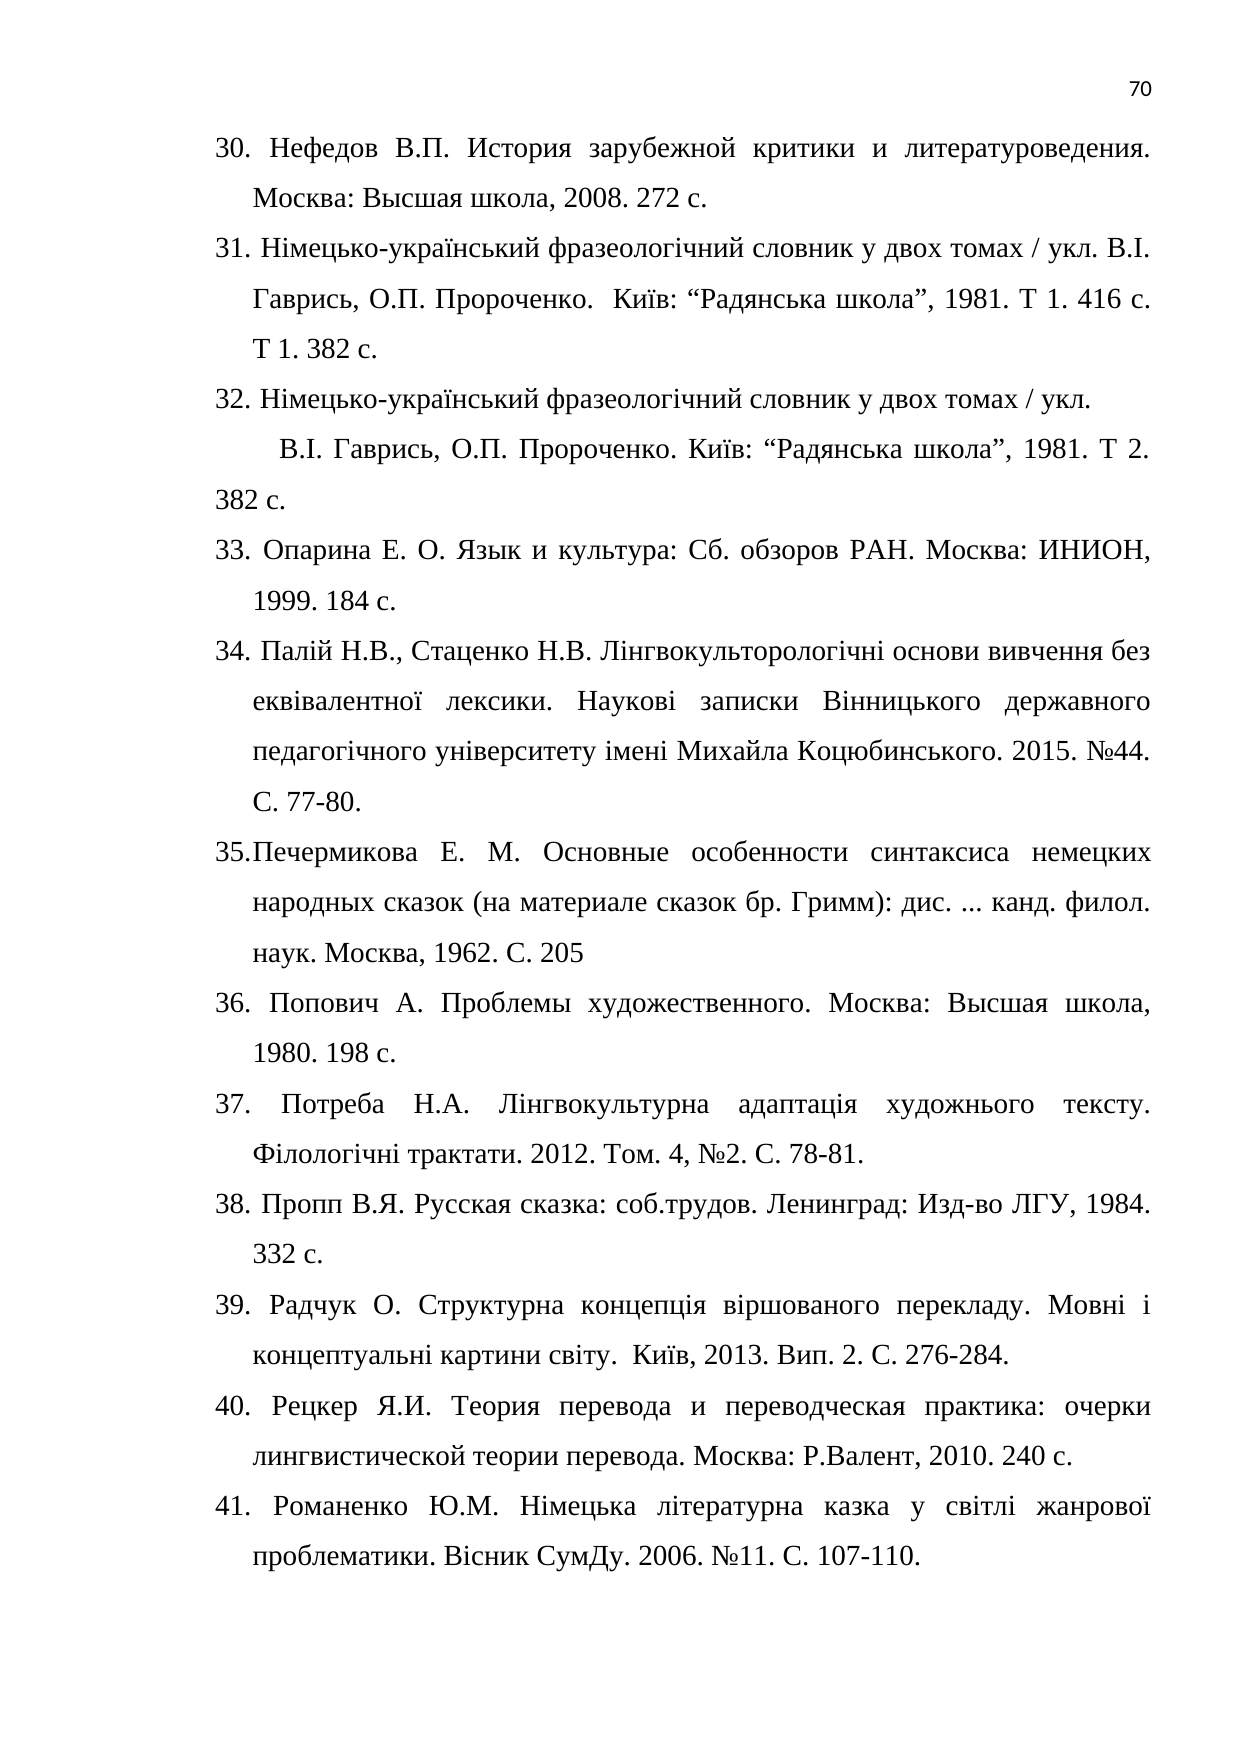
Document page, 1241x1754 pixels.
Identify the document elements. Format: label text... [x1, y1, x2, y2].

list Радчук О. Cтруктурна концепція віршованого перекладу. Мовні і концептуальні картини світу. Київ, 2013. Вип. 2. С. 276-284. [215, 1287, 1152, 1371]
list Пропп В.Я. Русская сказка: соб.трудов. Ленинград: Изд-во ЛГУ, 1984. 332 с. [215, 1186, 1152, 1270]
list Німецько-український фразеологічний словник у двох томах / укл. [215, 381, 1152, 415]
list Опарина Е. О. Язык и культура: Сб. обзоров РАН. Москва: ИНИОН, 1999. 184 с. [215, 532, 1152, 616]
list Палій Н.В., Стаценко Н.В. Лінгвокульторологічні основи вивчення без еквівалентної лексики. Наукові записки Вінницького державного педагогічного університету імені Михайла Коцюбинського. 2015. №44. С. 77-80. [215, 633, 1152, 817]
list Потреба Н.А. Лінгвокультурна адаптація художнього тексту. Філологічні трактати. 2012. Том. 4, №2. С. 78-81. [215, 1086, 1152, 1169]
text В.І. Гаврись, О.П. Пророченко. Київ: “Радянська школа”, 1981. Т 2. 382 с. [215, 432, 1152, 516]
list Німецько-український фразеологічний словник у двох томах / укл. В.І. Гаврись, О.П. Пророченко. Київ: “Радянська школа”, 1981. Т 1. 416 с. Т 1. 382 с. [215, 230, 1152, 364]
list Печермикова E. М. Основные особенности синтаксиса немецких народных сказок (на материале сказок бр. Гримм): дис. ... канд. филол. наук. Москва, 1962. С. 205 [215, 834, 1152, 968]
list Рецкер Я.И. Теория перевода и переводческая практика: очерки лингвистической теории перевода. Москва: Р.Валент, 2010. 240 с. [215, 1388, 1152, 1471]
list Нефедов В.П. История зарубежной критики и литературоведения. Москва: Высшая школа, 2008. 272 с. [215, 130, 1152, 214]
list Романенко Ю.М. Німецька літературна казка у світлі жанрової проблематики. Вісник СумДу. 2006. №11. С. 107-110. [215, 1488, 1152, 1572]
list Попович А. Проблемы художественного. Москва: Высшая школа, 1980. 198 с. [215, 985, 1152, 1069]
